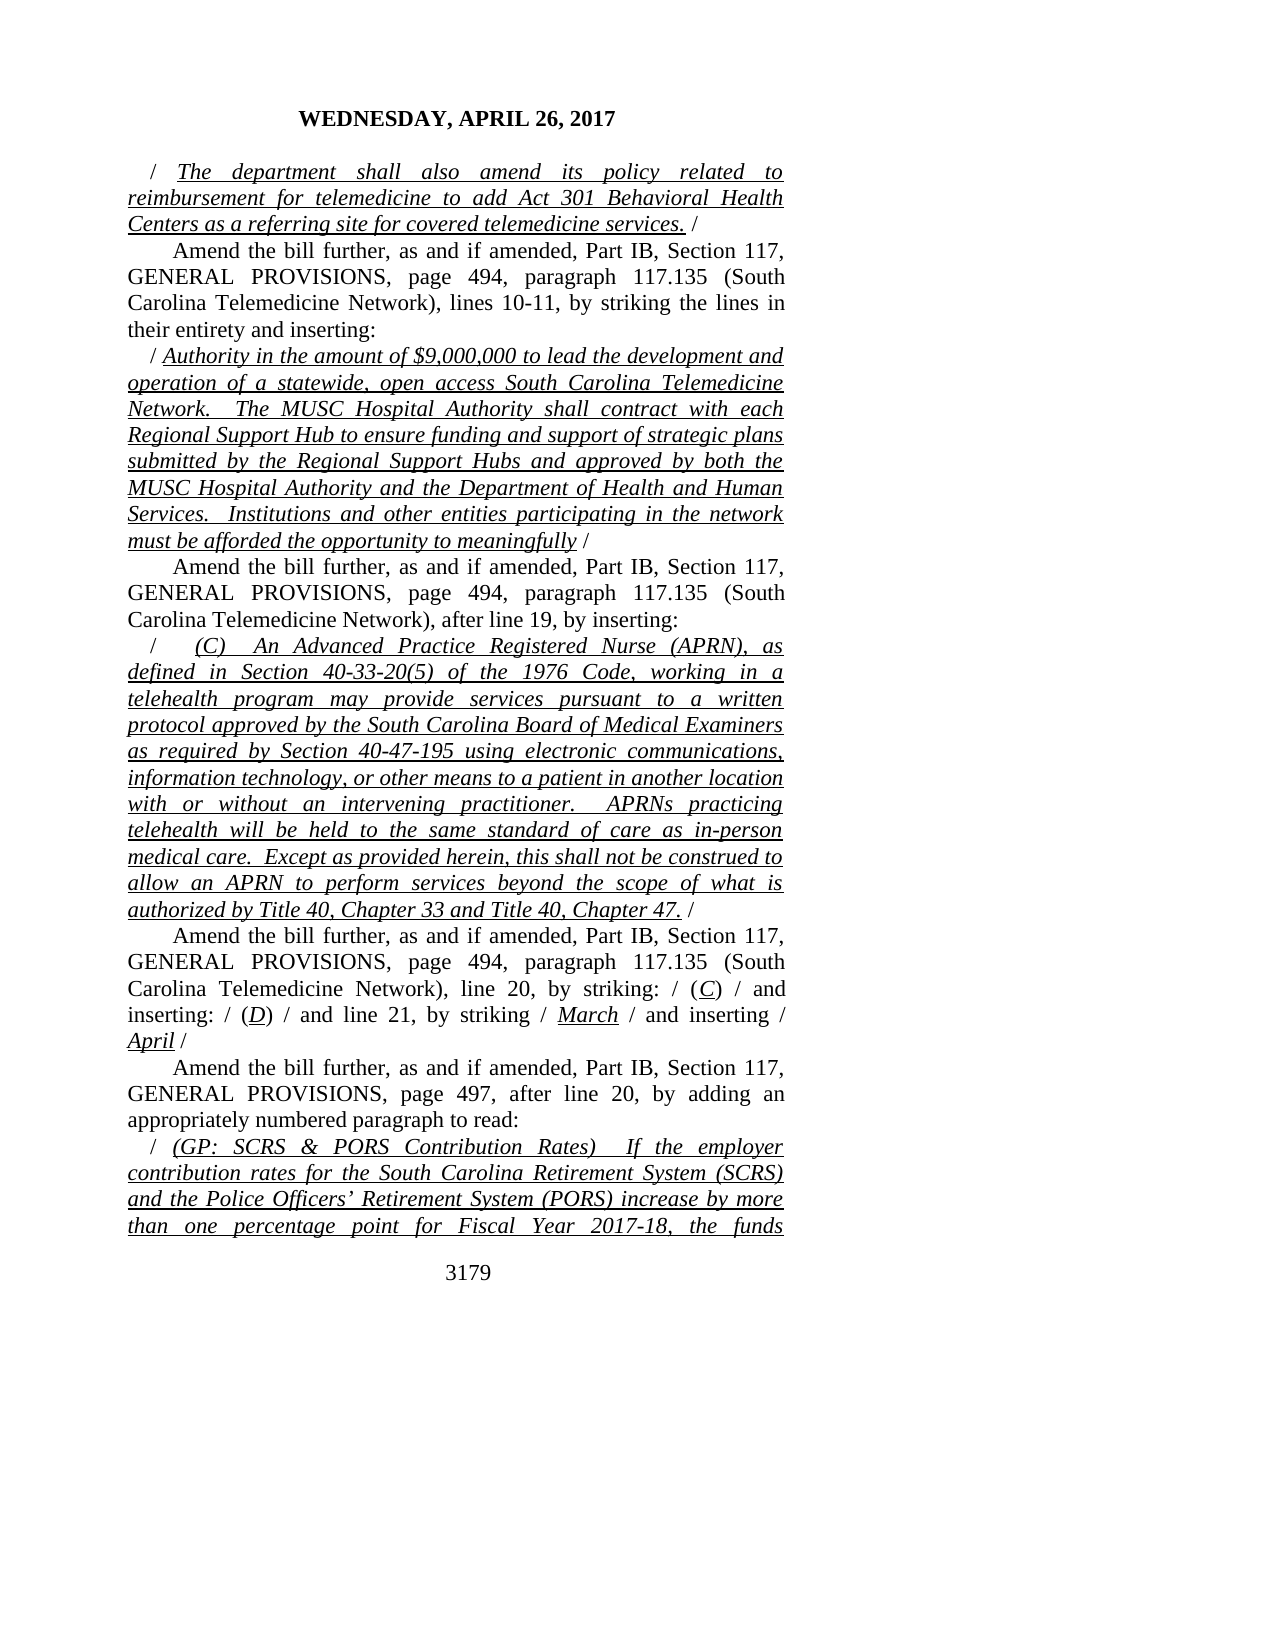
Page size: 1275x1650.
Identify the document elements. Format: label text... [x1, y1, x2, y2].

text Amend the bill further, as and if amended, Part IB, Section 117, GENERAL PROVISIONS, page 497, after line 20, by adding an appropriately numbered paragraph to read: [127, 1054, 786, 1133]
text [127, 1133, 786, 1238]
text / The department shall also amend its policy related to reimbursement for telemedicine to add Act 301 Behavioral Health Centers as a referring site for covered telemedicine services. / [127, 158, 786, 237]
text Amend the bill further, as and if amended, Part IB, Section 117, GENERAL PROVISIONS, page 494, paragraph 117.135 (South Carolina Telemedicine Network), lines 10-11, by striking the lines in their entirety and inserting: [127, 237, 786, 342]
text / Authority in the amount of $9,000,000 to lead the development and operation of a statewide, open access South Carolina Telemedicine Network. The MUSC Hospital Authority shall contract with each Regional Support Hub to ensure funding and support of strategic plans submitted by the Regional Support Hubs and approved by both the MUSC Hospital Authority and the Department of Health and Human Services. Institutions and other entities participating in the network must be afforded the opportunity to meaningfully / [127, 342, 786, 553]
text Amend the bill further, as and if amended, Part IB, Section 117, GENERAL PROVISIONS, page 494, paragraph 117.135 (South Carolina Telemedicine Network), after line 19, by inserting: [127, 553, 786, 632]
text Amend the bill further, as and if amended, Part IB, Section 117, GENERAL PROVISIONS, page 494, paragraph 117.135 (South Carolina Telemedicine Network), line 20, by striking: / (C) / and inserting: / (D) / and line 21, by striking / March / and inserting / April / [127, 922, 786, 1054]
text / (C) An Advanced Practice Registered Nurse (APRN), as defined in Section 40-33-20(5) of the 1976 Code, working in a telehealth program may provide services pursuant to a written protocol approved by the South Carolina Board of Medical Examiners as required by Section 40-47-195 using electronic communications, information technology, or other means to a patient in another location with or without an intervening practitioner. APRNs practicing telehealth will be held to the same standard of care as in-person medical care. Except as provided herein, this shall not be construed to allow an APRN to perform services beyond the scope of what is authorized by Title 40, Chapter 33 and Title 40, Chapter 47. / [127, 632, 786, 922]
